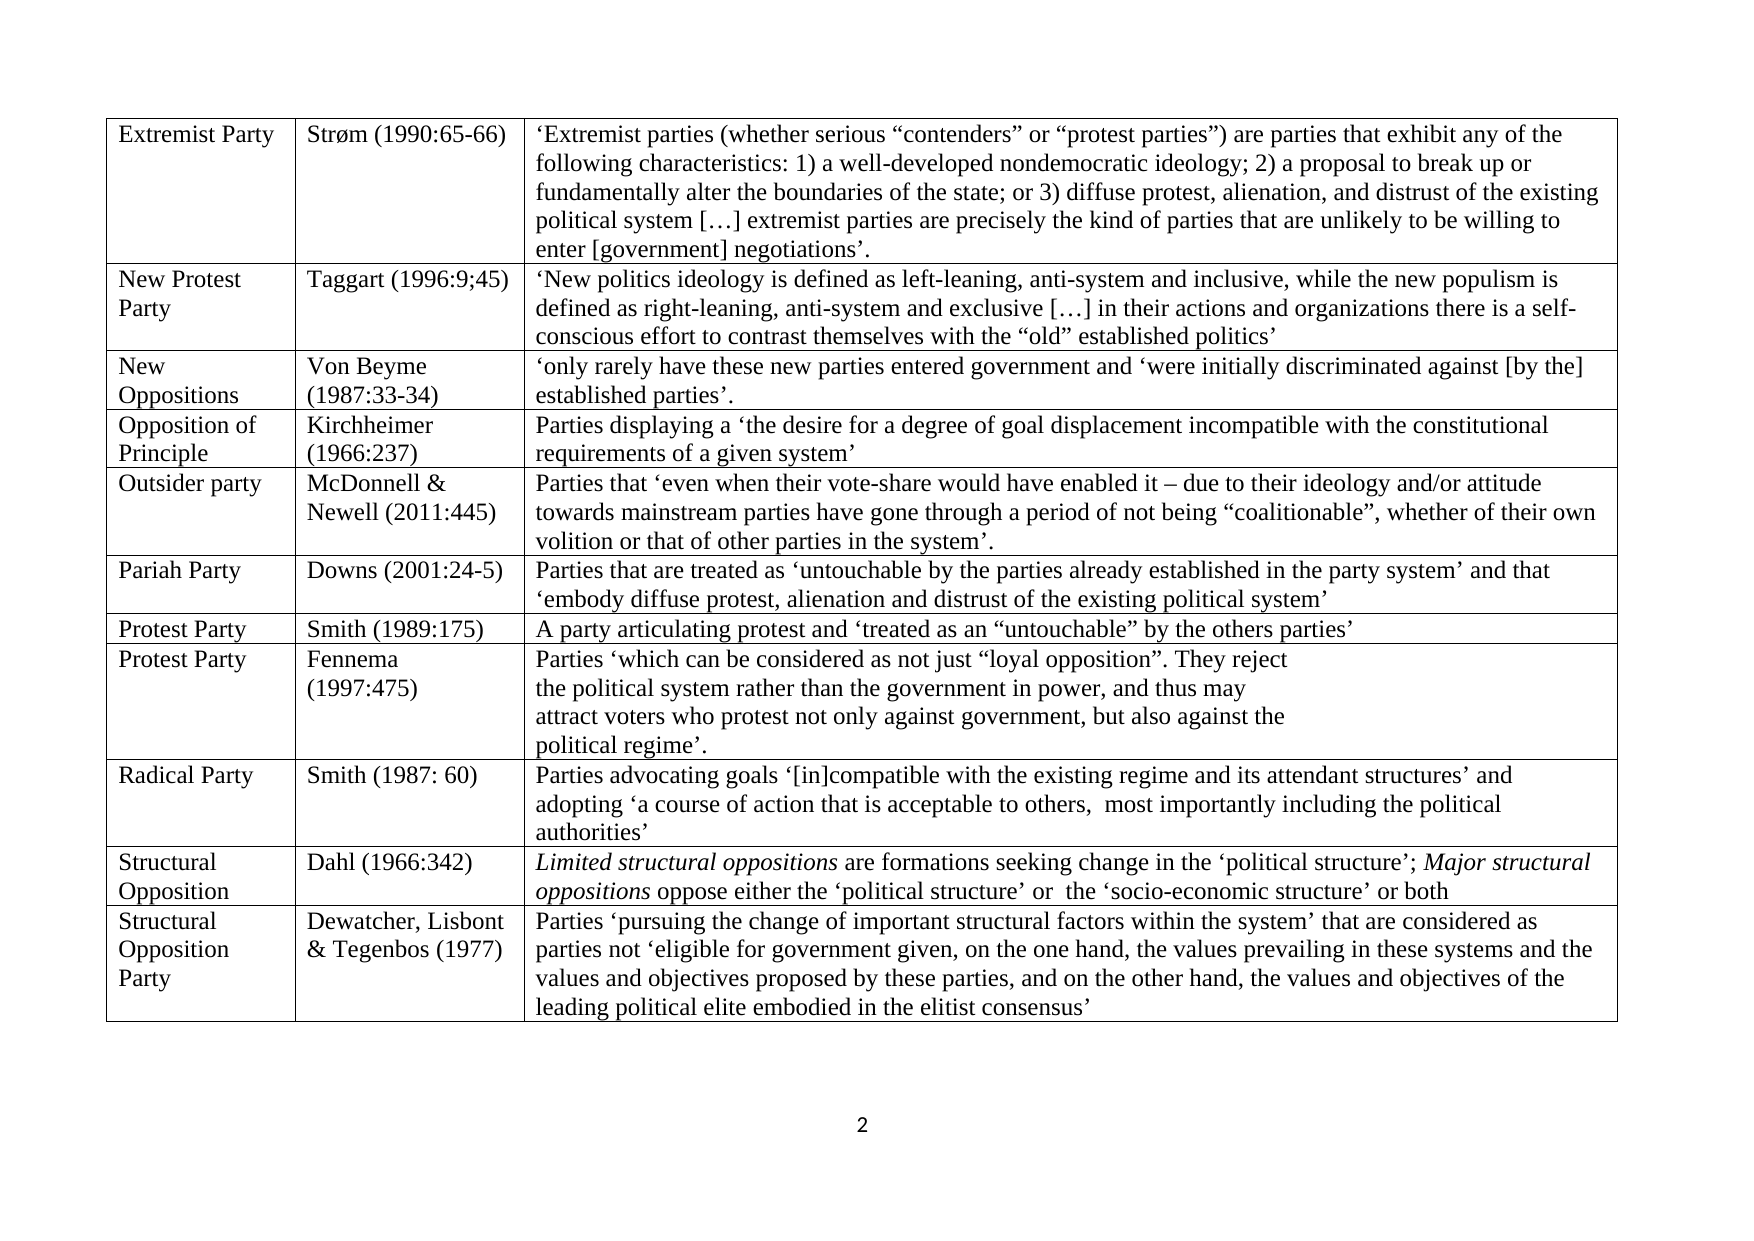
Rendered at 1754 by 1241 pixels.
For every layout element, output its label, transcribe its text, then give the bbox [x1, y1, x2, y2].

table_cell Limited structural oppositions are formations seeking change in the ‘political structure’; Major structural oppositions oppose either the ‘political structure’ or the ‘socio-economic structure’ or both [525, 847, 1617, 905]
table_cell ‘only rarely have these new parties entered government and ‘were initially discriminated against [by the] established parties’. [525, 351, 1617, 409]
table_cell Smith (1987: 60) [296, 760, 524, 846]
table_cell Protest Party [107, 614, 295, 643]
table_cell Smith (1989:175) [296, 614, 524, 643]
table_cell Outsider party [107, 468, 295, 554]
table_cell Von Beyme (1987:33-34) [296, 351, 524, 409]
table_cell Opposition of Principle [107, 410, 295, 467]
table_cell ‘Extremist parties (whether serious “contenders” or “protest parties”) are parties that exhibit any of the following characteristics: 1) a well-developed nondemocratic ideology; 2) a proposal to break up or fundamentally alter the boundaries of the state; or 3) diffuse protest, alienation, and distrust of the existing political system […] extremist parties are precisely the kind of parties that are unlikely to be willing to enter [government] negotiations’. [525, 119, 1617, 263]
table_cell Downs (2001:24-5) [296, 556, 524, 613]
table_cell Dahl (1966:342) [296, 847, 524, 905]
table_cell New Protest Party [107, 264, 295, 350]
table_cell Dewatcher, Lisbont & Tegenbos (1977) [296, 906, 524, 1021]
table_cell McDonnell & Newell (2011:445) [296, 468, 524, 554]
table_cell Parties that are treated as ‘untouchable by the parties already established in the party system’ and that ‘embody diffuse protest, alienation and distrust of the existing political system’ [525, 556, 1617, 613]
table_cell Parties advocating goals ‘[in]compatible with the existing regime and its attendant structures’ and adopting ‘a course of action that is acceptable to others, most importantly including the political authorities’ [525, 760, 1617, 846]
table_cell Strøm (1990:65-66) [296, 119, 524, 263]
table_cell Taggart (1996:9;45) [296, 264, 524, 350]
table_cell Fennema (1997:475) [296, 644, 524, 759]
table_cell Parties ‘pursuing the change of important structural factors within the system’ that are considered as parties not ‘eligible for government given, on the one hand, the values prevailing in these systems and the values and objectives proposed by these parties, and on the other hand, the values and objectives of the leading political elite embodied in the elitist consensus’ [525, 906, 1617, 1021]
table_cell Kirchheimer (1966:237) [296, 410, 524, 467]
table_cell Pariah Party [107, 556, 295, 613]
table_cell New Oppositions [107, 351, 295, 409]
table_cell ‘New politics ideology is defined as left-leaning, anti-system and inclusive, while the new populism is defined as right-leaning, anti-system and exclusive […] in their actions and organizations there is a self-conscious effort to contrast themselves with the “old” established politics’ [525, 264, 1617, 350]
table_cell Protest Party [107, 644, 295, 759]
table_cell Radical Party [107, 760, 295, 846]
table_cell Parties displaying a ‘the desire for a degree of goal displacement incompatible with the constitutional requirements of a given system’ [525, 410, 1617, 467]
table_cell Structural Opposition Party [107, 906, 295, 1021]
table_cell Structural Opposition [107, 847, 295, 905]
table_cell A party articulating protest and ‘treated as an “untouchable” by the others parties’ [525, 614, 1617, 643]
table_cell Parties ‘which can be considered as not just “loyal opposition”. They reject the political system rather than the government in power, and thus may attract voters who protest not only against government, but also against the political regime’. [525, 644, 1617, 759]
table_cell Parties that ‘even when their vote-share would have enabled it – due to their ideology and/or attitude towards mainstream parties have gone through a period of not being “coalitionable”, whether of their own volition or that of other parties in the system’. [525, 468, 1617, 554]
table_cell Extremist Party [107, 119, 295, 263]
